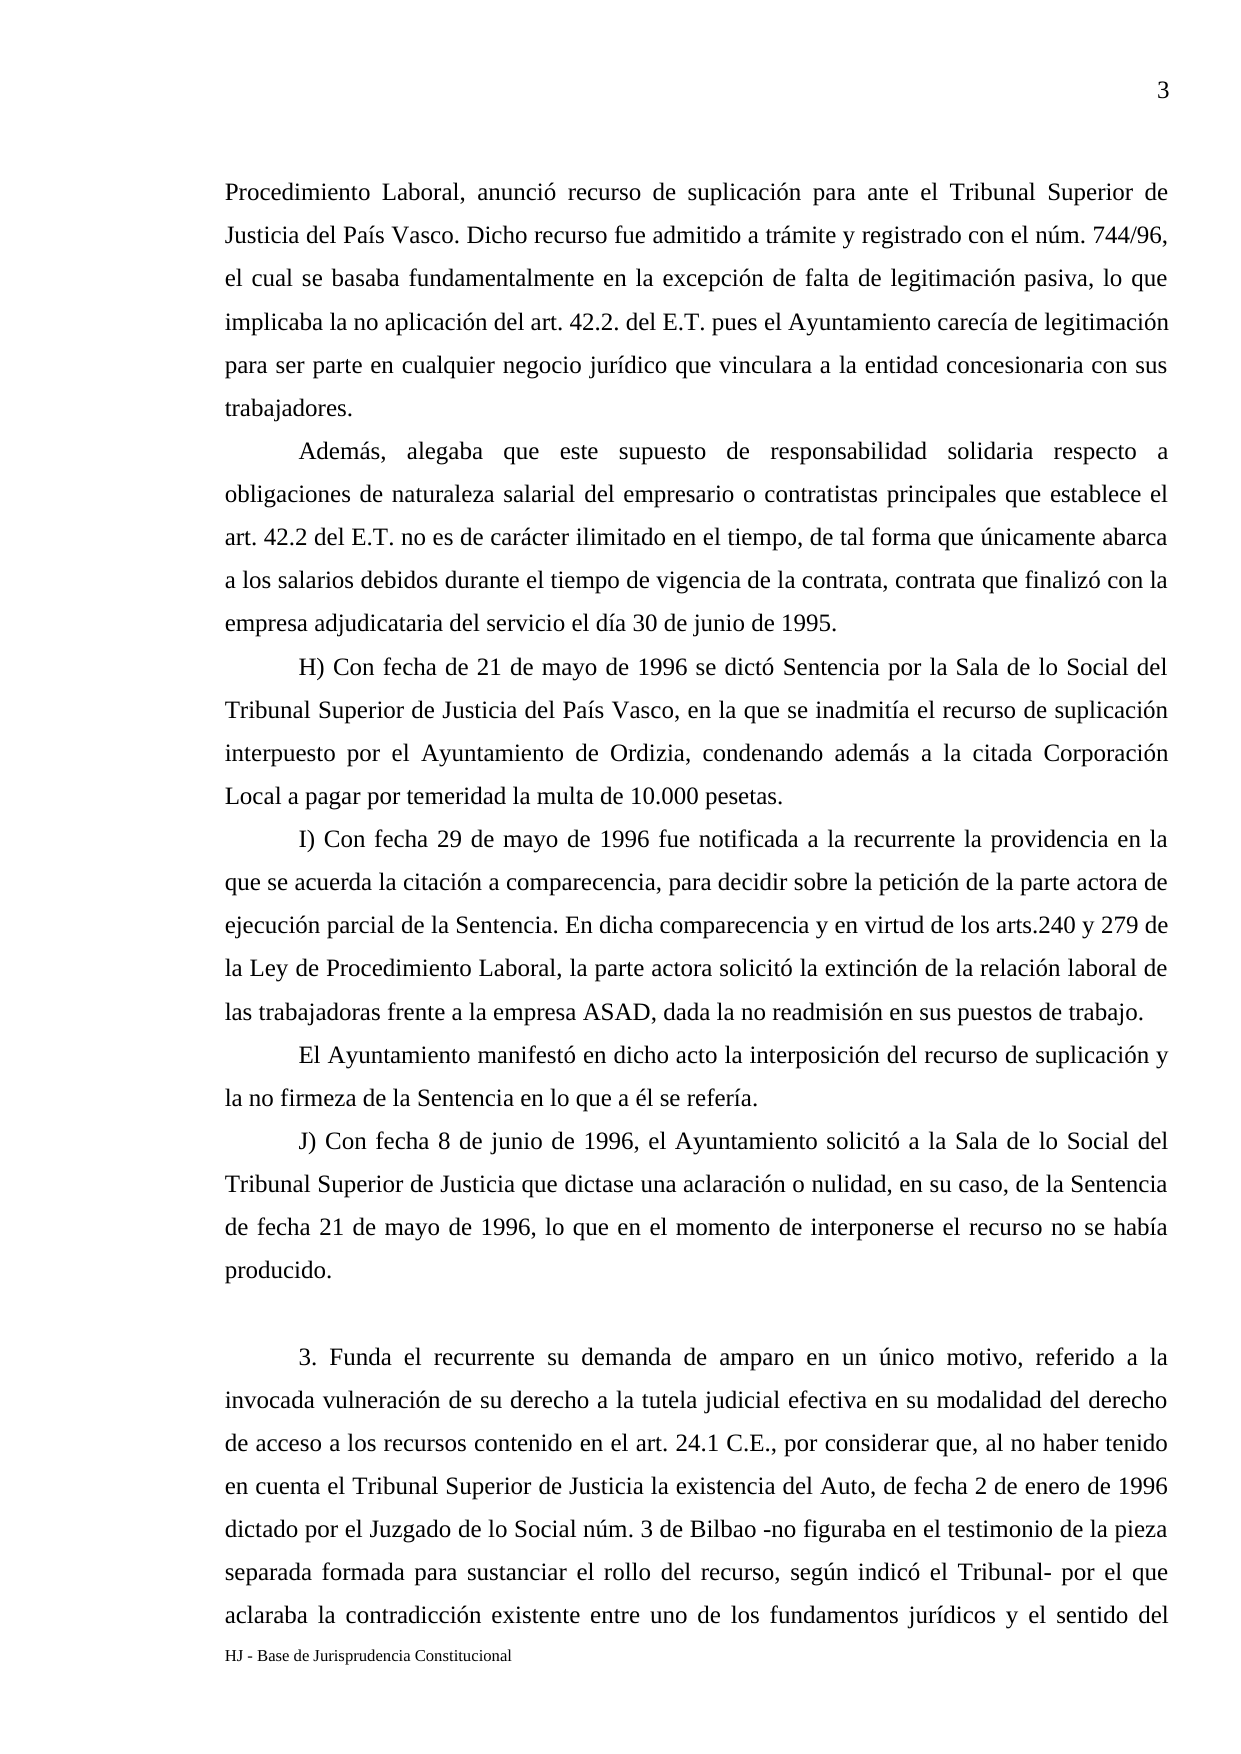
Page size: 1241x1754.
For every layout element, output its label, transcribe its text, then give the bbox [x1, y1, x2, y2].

text Además, alegaba que este supuesto de responsabilidad solidaria respecto a obligaciones de naturaleza salarial del empresario o contratistas principales que establece el art. 42.2 del E.T. no es de carácter ilimitado en el tiempo, de tal forma que únicamente abarca a los salarios debidos durante el tiempo de vigencia de la contrata, contrata que finalizó con la empresa adjudicataria del servicio el día 30 de junio de 1995. [224, 436, 1169, 637]
text H) Con fecha de 21 de mayo de 1996 se dictó Sentencia por la Sala de lo Social del Tribunal Superior de Justicia del País Vasco, en la que se inadmitía el recurso de suplicación interpuesto por el Ayuntamiento de Ordizia, condenando además a la citada Corporación Local a pagar por temeridad la multa de 10.000 pesetas. [224, 652, 1169, 810]
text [224, 1342, 1169, 1629]
text J) Con fecha 8 de junio de 1996, el Ayuntamiento solicitó a la Sala de lo Social del Tribunal Superior de Justicia que dictase una aclaración o nulidad, en su caso, de la Sentencia de fecha 21 de mayo de 1996, lo que en el momento de interponerse el recurso no se había producido. [224, 1126, 1169, 1284]
text El Ayuntamiento manifestó en dicho acto la interposición del recurso de suplicación y la no firmeza de la Sentencia en lo que a él se refería. [224, 1040, 1169, 1112]
text I) Con fecha 29 de mayo de 1996 fue notificada a la recurrente la providencia en la que se acuerda la citación a comparecencia, para decidir sobre la petición de la parte actora de ejecución parcial de la Sentencia. En dicha comparecencia y en virtud de los arts.240 y 279 de la Ley de Procedimiento Laboral, la parte actora solicitó la extinción de la relación laboral de las trabajadoras frente a la empresa ASAD, dada la no readmisión en sus puestos de trabajo. [224, 824, 1169, 1025]
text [224, 177, 1169, 422]
